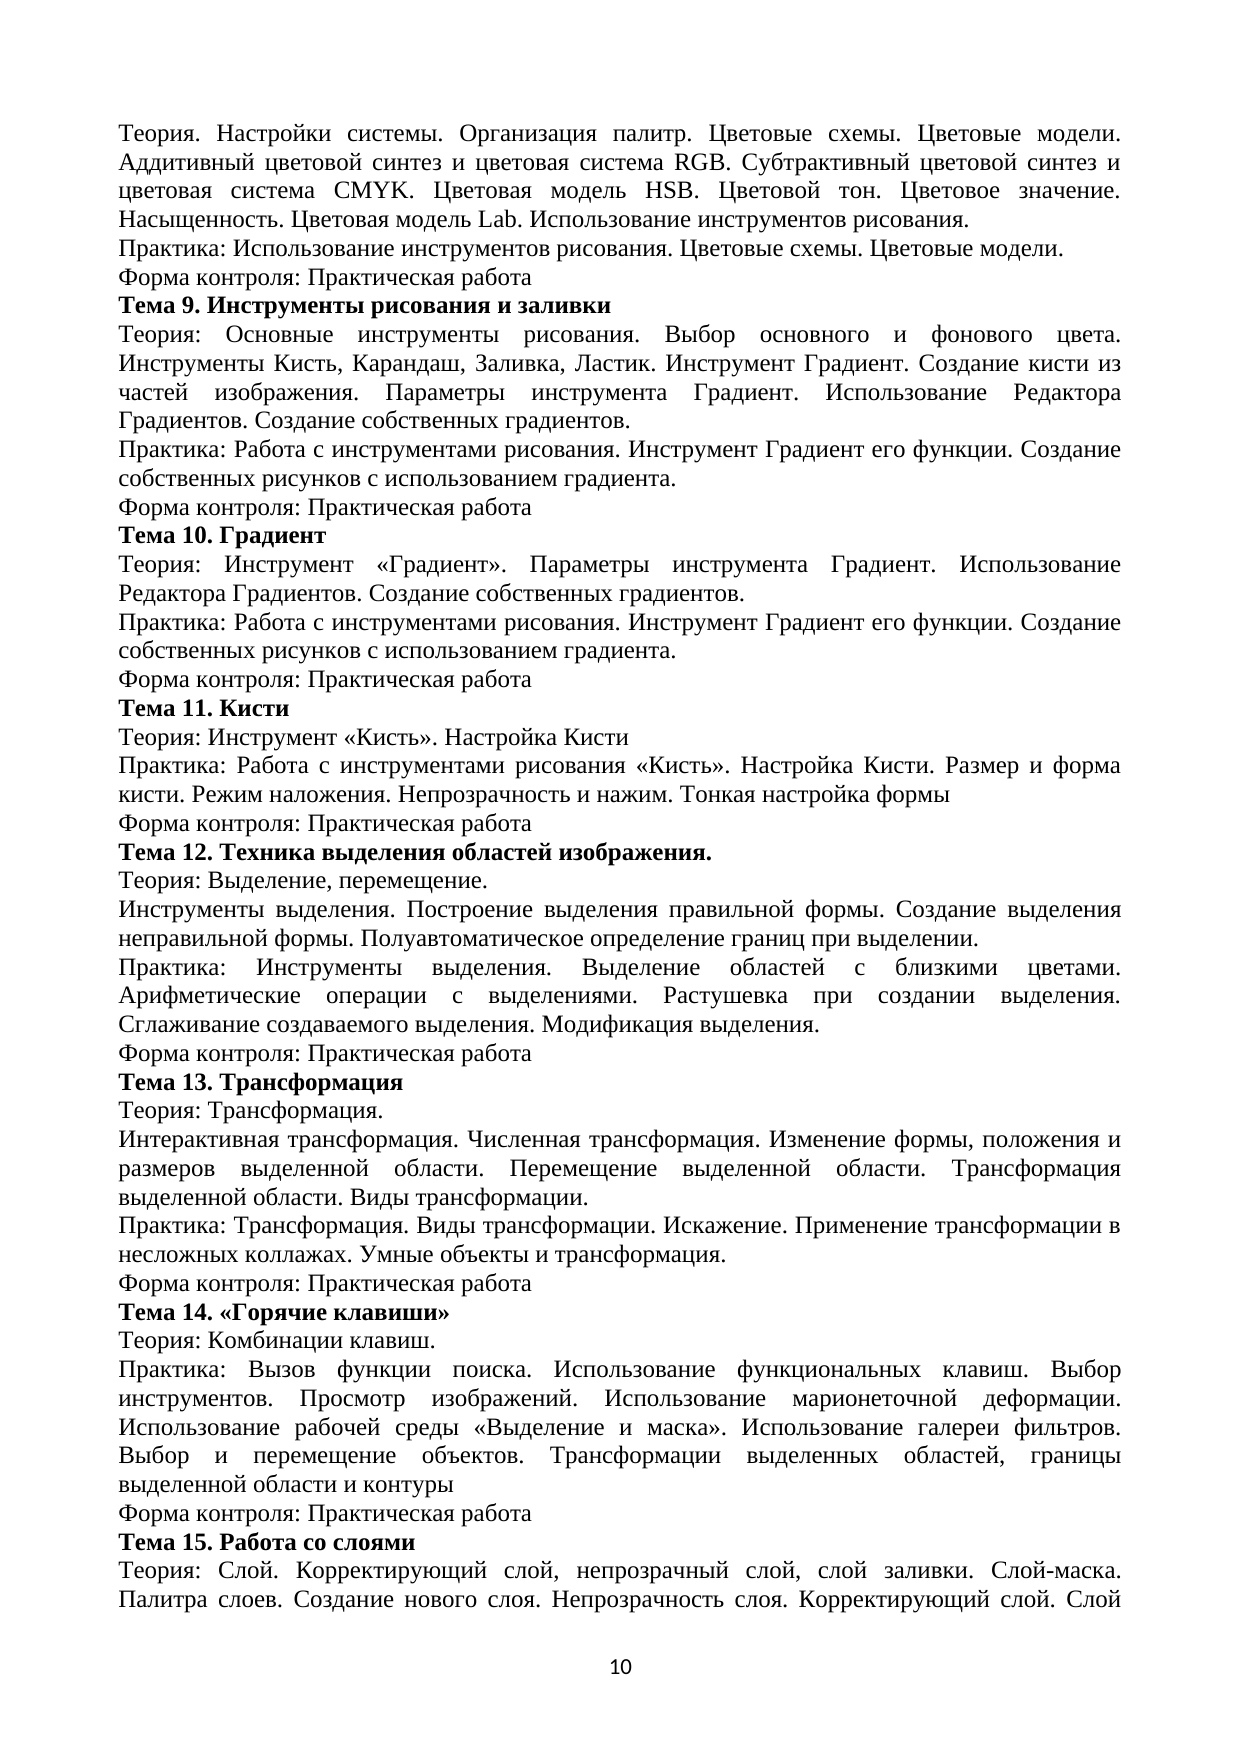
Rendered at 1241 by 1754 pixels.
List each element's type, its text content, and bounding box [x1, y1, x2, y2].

text Форма контроля: Практическая работа [118, 492, 1122, 521]
text Форма контроля: Практическая работа [118, 664, 1122, 693]
text Теория: Инструмент «Градиент». Параметры инструмента Градиент. Использование Редактора Градиентов. Создание собственных градиентов. [118, 549, 1122, 607]
text Форма контроля: Практическая работа [118, 1498, 1122, 1527]
text Форма контроля: Практическая работа [118, 262, 1122, 291]
text Тема 13. Трансформация [118, 1067, 1122, 1096]
text Практика: Работа с инструментами рисования. Инструмент Градиент его функции. Создание собственных рисунков с использованием градиента. [118, 607, 1122, 664]
text Теория: Комбинации клавиш. [118, 1326, 1122, 1354]
text Теория: Выделение, перемещение. [118, 866, 1122, 894]
text Тема 15. Работа со слоями [118, 1527, 1122, 1556]
text Практика: Трансформация. Виды трансформации. Искажение. Применение трансформации в несложных коллажах. Умные объекты и трансформация. [118, 1211, 1122, 1268]
text Практика: Инструменты выделения. Выделение областей с близкими цветами. Арифметические операции с выделениями. Растушевка при создании выделения. Сглаживание создаваемого выделения. Модификация выделения. [118, 952, 1122, 1038]
text Интерактивная трансформация. Численная трансформация. Изменение формы, положения и размеров выделенной области. Перемещение выделенной области. Трансформация выделенной области. Виды трансформации. [118, 1124, 1122, 1211]
text Тема 10. Градиент [118, 521, 1122, 549]
text Теория: Трансформация. [118, 1096, 1122, 1124]
text Теория: Основные инструменты рисования. Выбор основного и фонового цвета. Инструменты Кисть, Карандаш, Заливка, Ластик. Инструмент Градиент. Создание кисти из частей изображения. Параметры инструмента Градиент. Использование Редактора Градиентов. Создание собственных градиентов. [118, 319, 1122, 434]
text Практика: Работа с инструментами рисования «Кисть». Настройка Кисти. Размер и форма кисти. Режим наложения. Непрозрачность и нажим. Тонкая настройка формы [118, 751, 1122, 808]
text Практика: Использование инструментов рисования. Цветовые схемы. Цветовые модели. [118, 233, 1122, 262]
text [118, 1556, 1122, 1613]
text Форма контроля: Практическая работа [118, 1268, 1122, 1297]
text Тема 14. «Горячие клавиши» [118, 1297, 1122, 1326]
text Форма контроля: Практическая работа [118, 1038, 1122, 1067]
text Теория: Инструмент «Кисть». Настройка Кисти [118, 722, 1122, 751]
text Практика: Работа с инструментами рисования. Инструмент Градиент его функции. Создание собственных рисунков с использованием градиента. [118, 434, 1122, 492]
text Тема 9. Инструменты рисования и заливки [118, 291, 1122, 319]
text Теория. Настройки системы. Организация палитр. Цветовые схемы. Цветовые модели. Аддитивный цветовой синтез и цветовая система RGB. Субтрактивный цветовой синтез и цветовая система CMYK. Цветовая модель HSB. Цветовой тон. Цветовое значение. Насыщенность. Цветовая модель Lab. Использование инструментов рисования. [118, 118, 1122, 233]
text Тема 12. Техника выделения областей изображения. [118, 837, 1122, 866]
text Практика: Вызов функции поиска. Использование функциональных клавиш. Выбор инструментов. Просмотр изображений. Использование марионеточной деформации. Использование рабочей среды «Выделение и маска». Использование галереи фильтров. Выбор и перемещение объектов. Трансформации выделенных областей, границы выделенной области и контуры [118, 1354, 1122, 1498]
text Инструменты выделения. Построение выделения правильной формы. Создание выделения неправильной формы. Полуавтоматическое определение границ при выделении. [118, 894, 1122, 952]
text Тема 11. Кисти [118, 693, 1122, 722]
text Форма контроля: Практическая работа [118, 808, 1122, 837]
